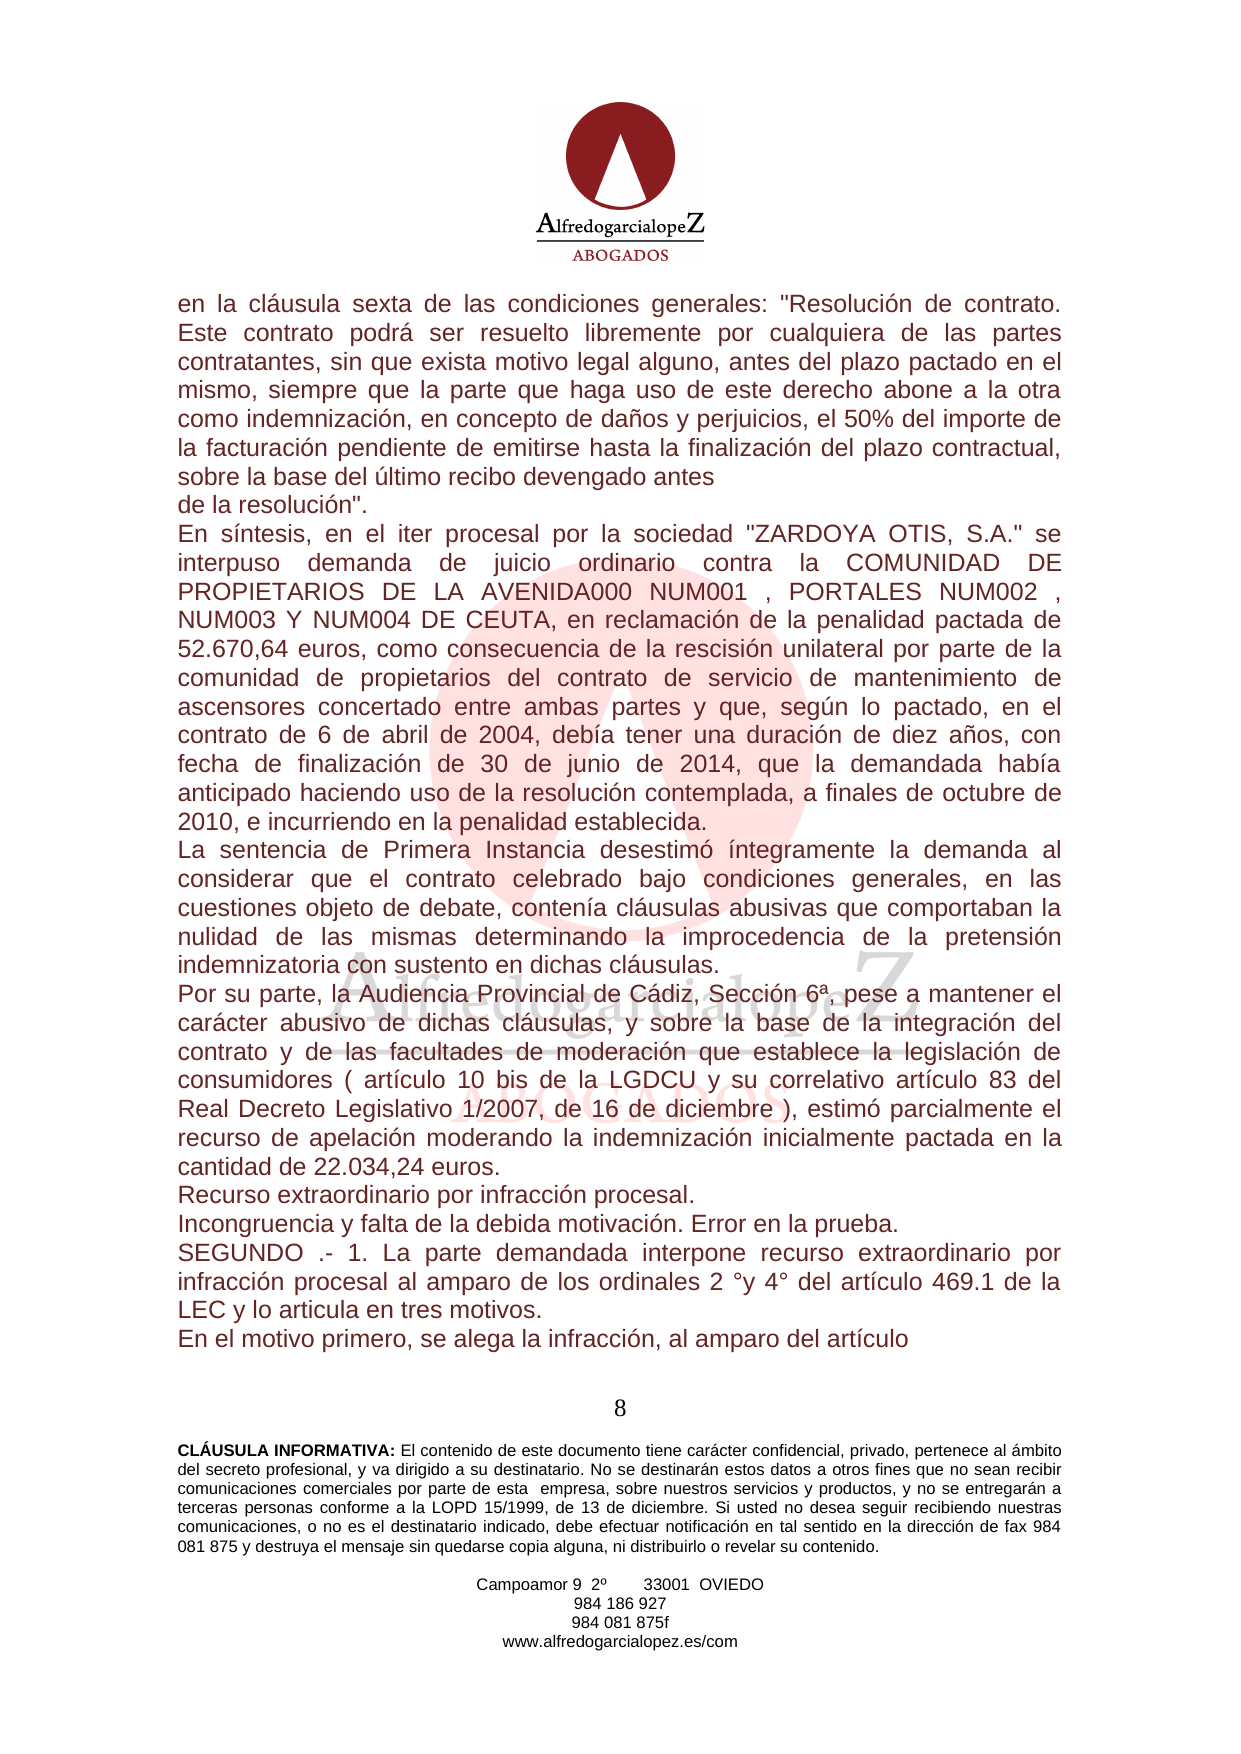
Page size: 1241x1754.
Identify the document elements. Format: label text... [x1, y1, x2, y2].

text En el motivo primero, se alega la infracción, al amparo del artículo [177, 1324, 1063, 1353]
text Recurso extraordinario por infracción procesal. [177, 1180, 1063, 1209]
text En síntesis, en el iter procesal por la sociedad "ZARDOYA OTIS, S.A." se interpuso demanda de juicio ordinario contra la COMUNIDAD DE PROPIETARIOS DE LA AVENIDA000 NUM001 , PORTALES NUM002 , NUM003 Y NUM004 DE CEUTA, en reclamación de la penalidad pactada de 52.670,64 euros, como consecuencia de la rescisión unilateral por parte de la comunidad de propietarios del contrato de servicio de mantenimiento de ascensores concertado entre ambas partes y que, según lo pactado, en el contrato de 6 de abril de 2004, debía tener una duración de diez años, con fecha de finalización de 30 de junio de 2014, que la demandada había anticipado haciendo uso de la resolución contemplada, a finales de octubre de 2010, e incurriendo en la penalidad establecida. [177, 519, 1063, 835]
text Incongruencia y falta de la debida motivación. Error en la prueba. [177, 1209, 1063, 1238]
text Por su parte, la Audiencia Provincial de Cádiz, Sección 6ª, pese a mantener el carácter abusivo de dichas cláusulas, y sobre la base de la integración del contrato y de las facultades de moderación que establece la legislación de consumidores ( artículo 10 bis de la LGDCU y su correlativo artículo 83 del Real Decreto Legislativo 1/2007, de 16 de diciembre ), estimó parcialmente el recurso de apelación moderando la indemnización inicialmente pactada en la cantidad de 22.034,24 euros. [177, 979, 1063, 1180]
text La sentencia de Primera Instancia desestimó íntegramente la demanda al considerar que el contrato celebrado bajo condiciones generales, en las cuestiones objeto de debate, contenía cláusulas abusivas que comportaban la nulidad de las mismas determinando la improcedencia de la pretensión indemnizatoria con sustento en dichas cláusulas. [177, 835, 1063, 979]
text de la resolución". [177, 490, 1063, 519]
picture [535, 102, 705, 261]
text SEGUNDO .- 1. La parte demandada interpone recurso extraordinario por infracción procesal al amparo de los ordinales 2 °y 4° del artículo 469.1 de la LEC y lo articula en tres motivos. [177, 1238, 1063, 1324]
